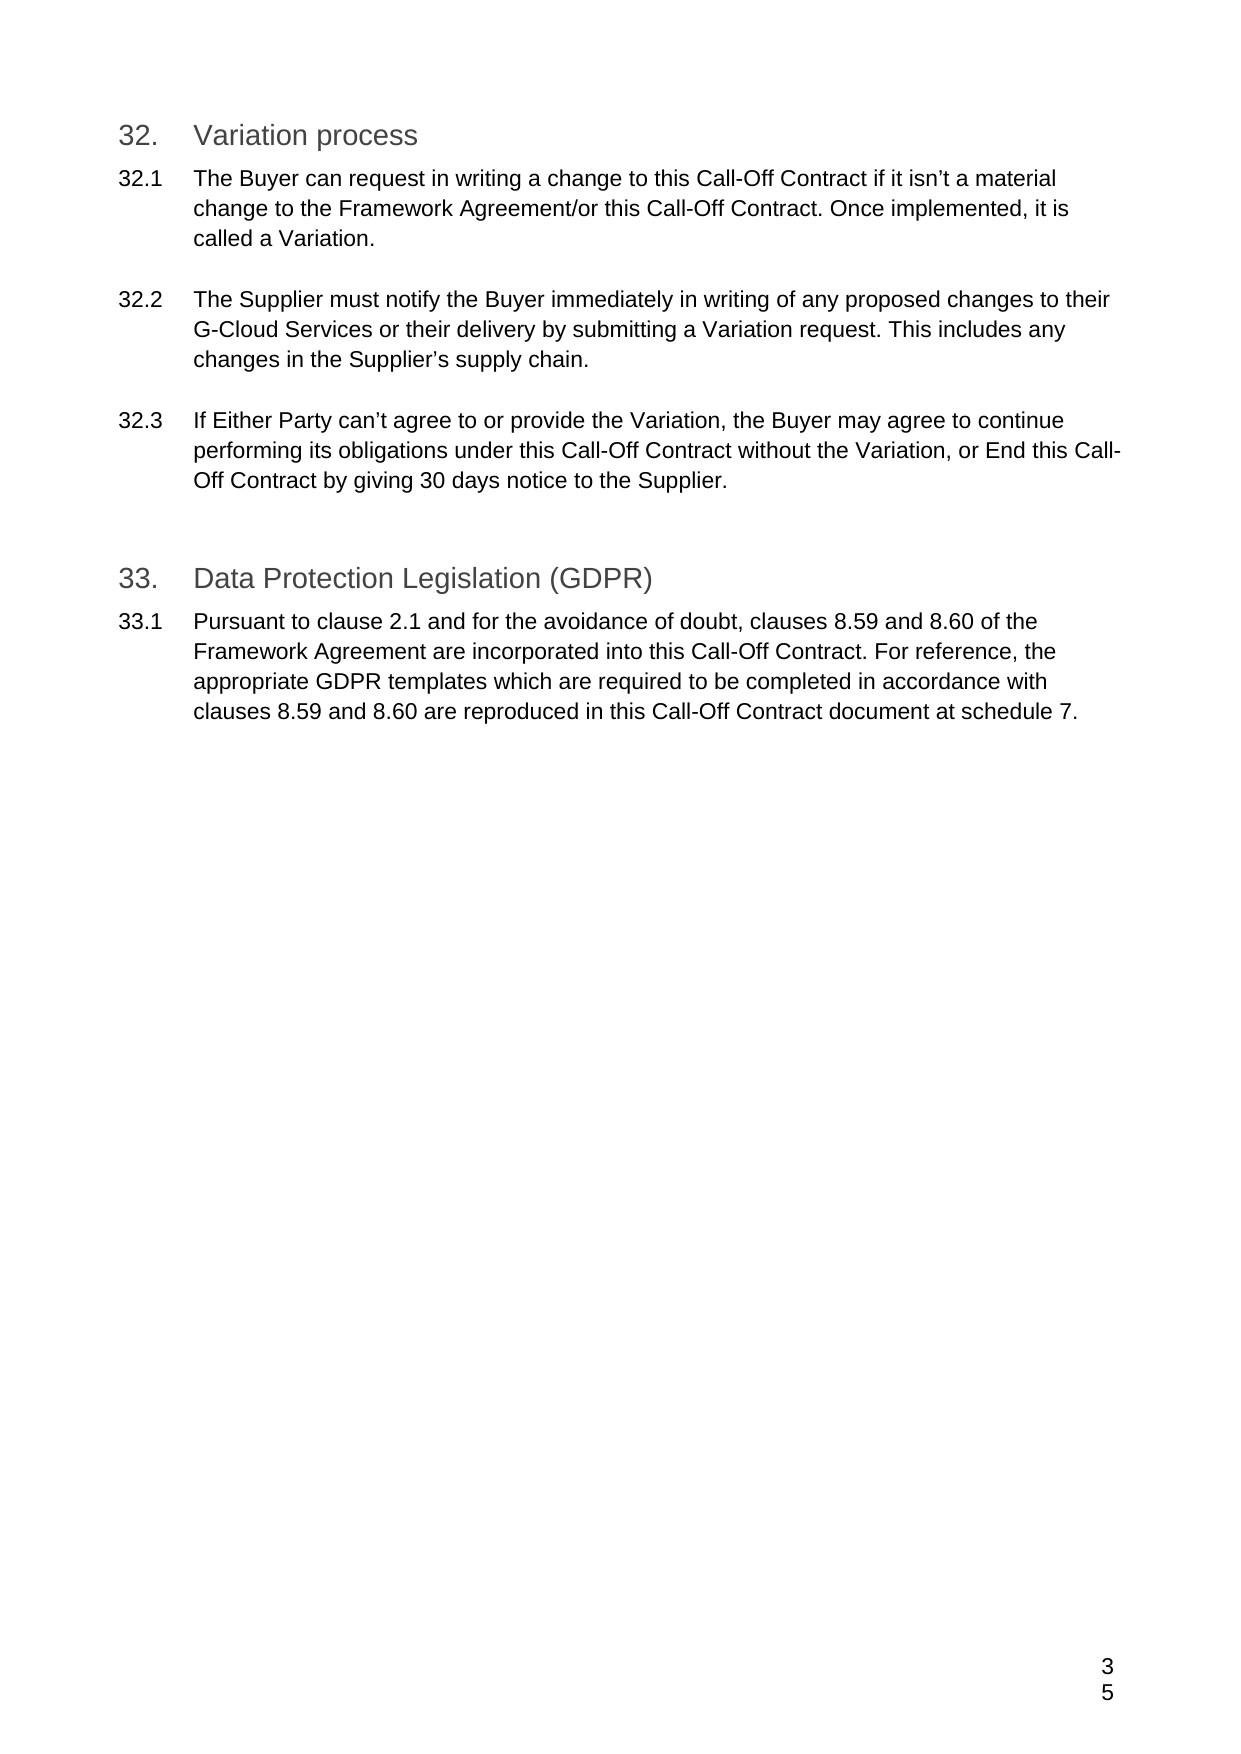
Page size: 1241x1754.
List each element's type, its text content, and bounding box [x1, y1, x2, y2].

subtitle 32. Variation process [118, 118, 1122, 152]
text 32.1 The Buyer can request in writing a change to this Call-Off Contract if it isn’t a material change to the Framework Agreement/or this Call-Off Contract. Once implemented, it is called a Variation. [118, 165, 1122, 252]
text 33.1 Pursuant to clause 2.1 and for the avoidance of doubt, clauses 8.59 and 8.60 of the Framework Agreement are incorporated into this Call-Off Contract. For reference, the appropriate GDPR templates which are required to be completed in accordance with clauses 8.59 and 8.60 are reproduced in this Call-Off Contract document at schedule 7. [118, 608, 1122, 725]
text 32.3 If Either Party can’t agree to or provide the Variation, the Buyer may agree to continue performing its obligations under this Call-Off Contract without the Variation, or End this Call-Off Contract by giving 30 days notice to the Supplier. [118, 407, 1122, 493]
text 32.2 The Supplier must notify the Buyer immediately in writing of any proposed changes to their G-Cloud Services or their delivery by submitting a Variation request. This includes any changes in the Supplier’s supply chain. [118, 286, 1122, 373]
subtitle 33. Data Protection Legislation (GDPR) [118, 561, 1122, 594]
